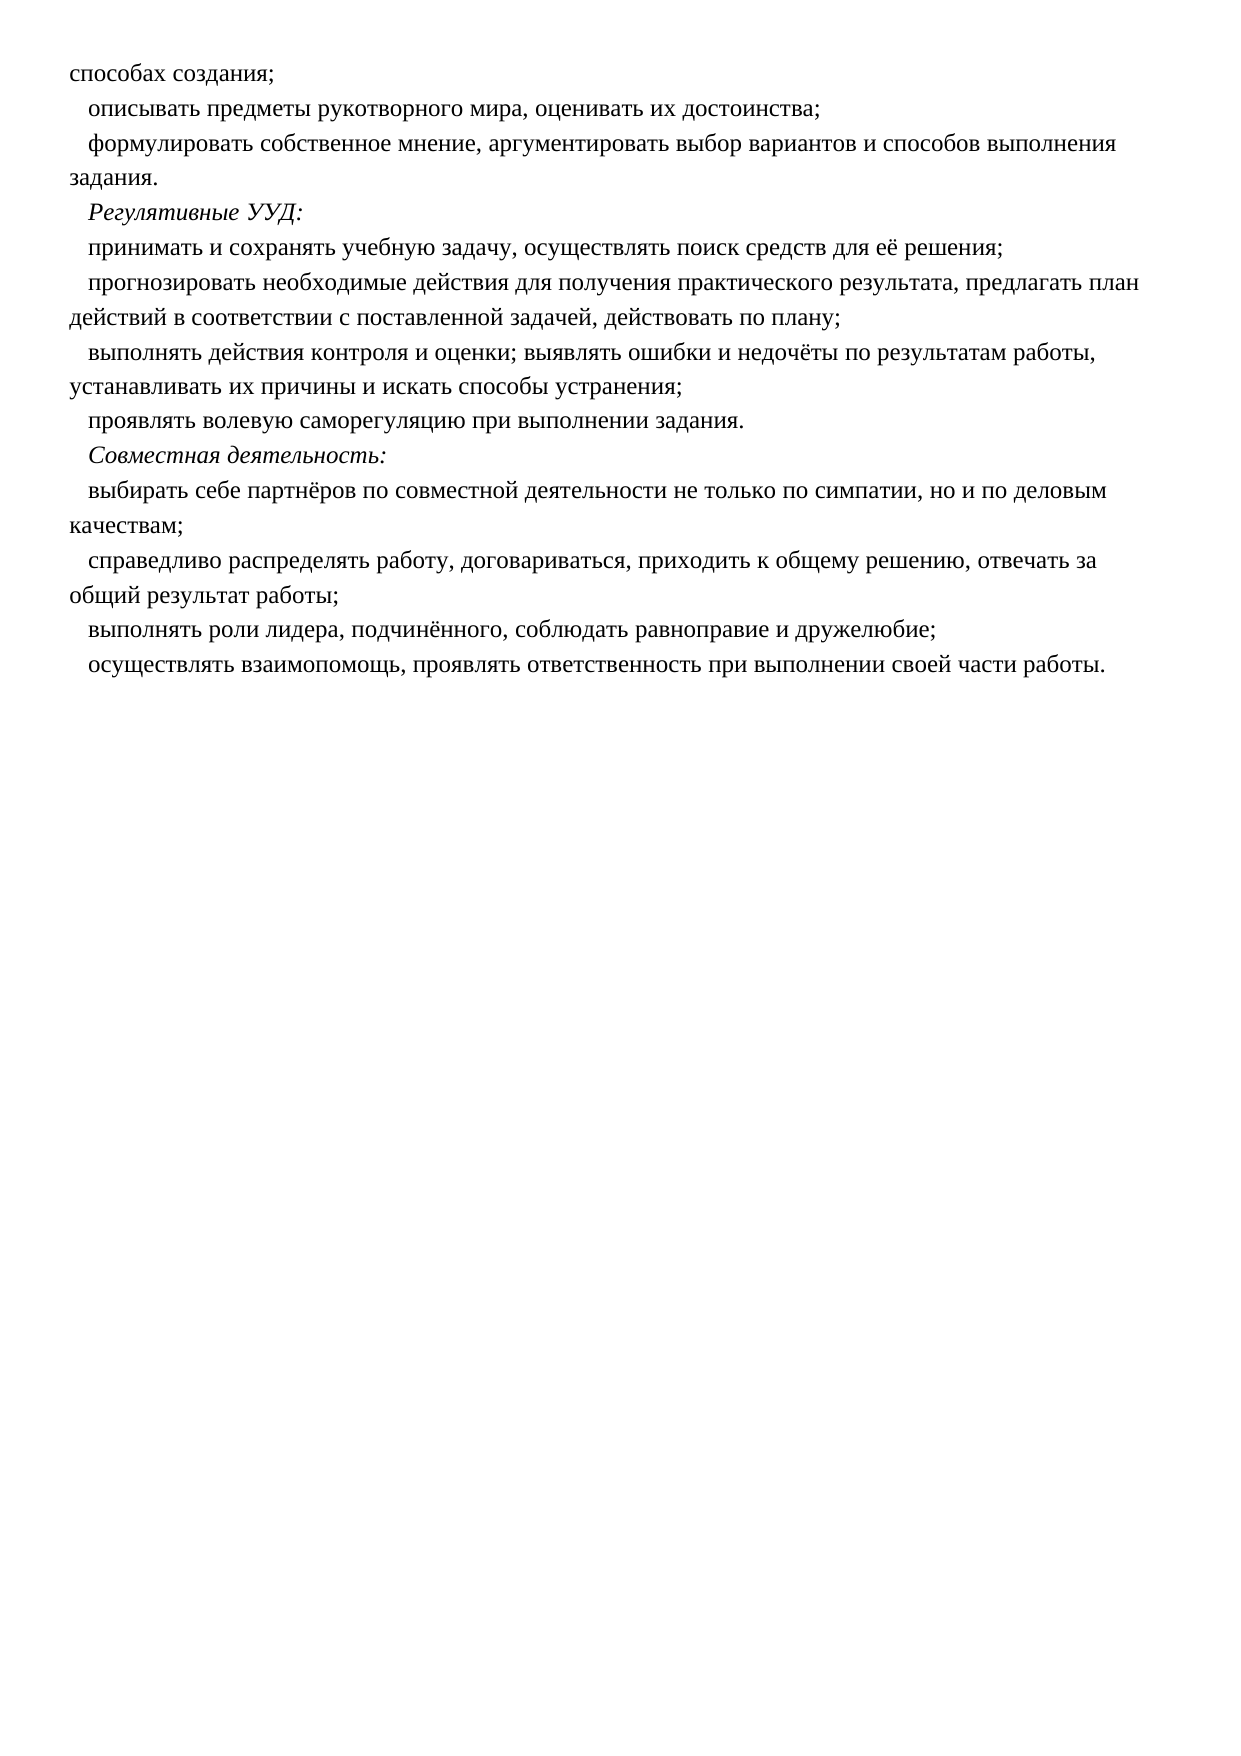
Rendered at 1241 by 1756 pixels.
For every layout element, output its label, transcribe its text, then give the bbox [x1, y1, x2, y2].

text справедливо распределять работу, договариваться, приходить к общему решению, отвечать за общий результат работы; [69, 545, 1128, 608]
text осуществлять взаимопомощь, проявлять ответственность при выполнении своей части работы. [88, 649, 1182, 678]
text способах создания; [69, 58, 1182, 87]
text проявлять волевую саморегуляцию при выполнении задания. [88, 406, 1182, 435]
text действий в соответствии с поставленной задачей, действовать по плану; [69, 302, 1182, 331]
text описывать предметы рукотворного мира, оценивать их достоинства; [88, 93, 1182, 122]
text принимать и сохранять учебную задачу, осуществлять поиск средств для её решения; прогнозировать необходимые действия для получения практического результата, предлагать план [88, 232, 1155, 296]
text выбирать себе партнёров по совместной деятельности не только по симпатии, но и по деловым качествам; [69, 476, 1182, 539]
text выполнять действия контроля и оценки; выявлять ошибки и недочёты по результатам работы, устанавливать их причины и искать способы устранения; [69, 337, 1182, 400]
text Совместная деятельность: [88, 441, 1182, 469]
text выполнять роли лидера, подчинённого, соблюдать равноправие и дружелюбие; [88, 614, 1182, 643]
text Регулятивные УУД: [88, 197, 1182, 226]
text формулировать собственное мнение, аргументировать выбор вариантов и способов выполнения задания. [69, 128, 1182, 191]
